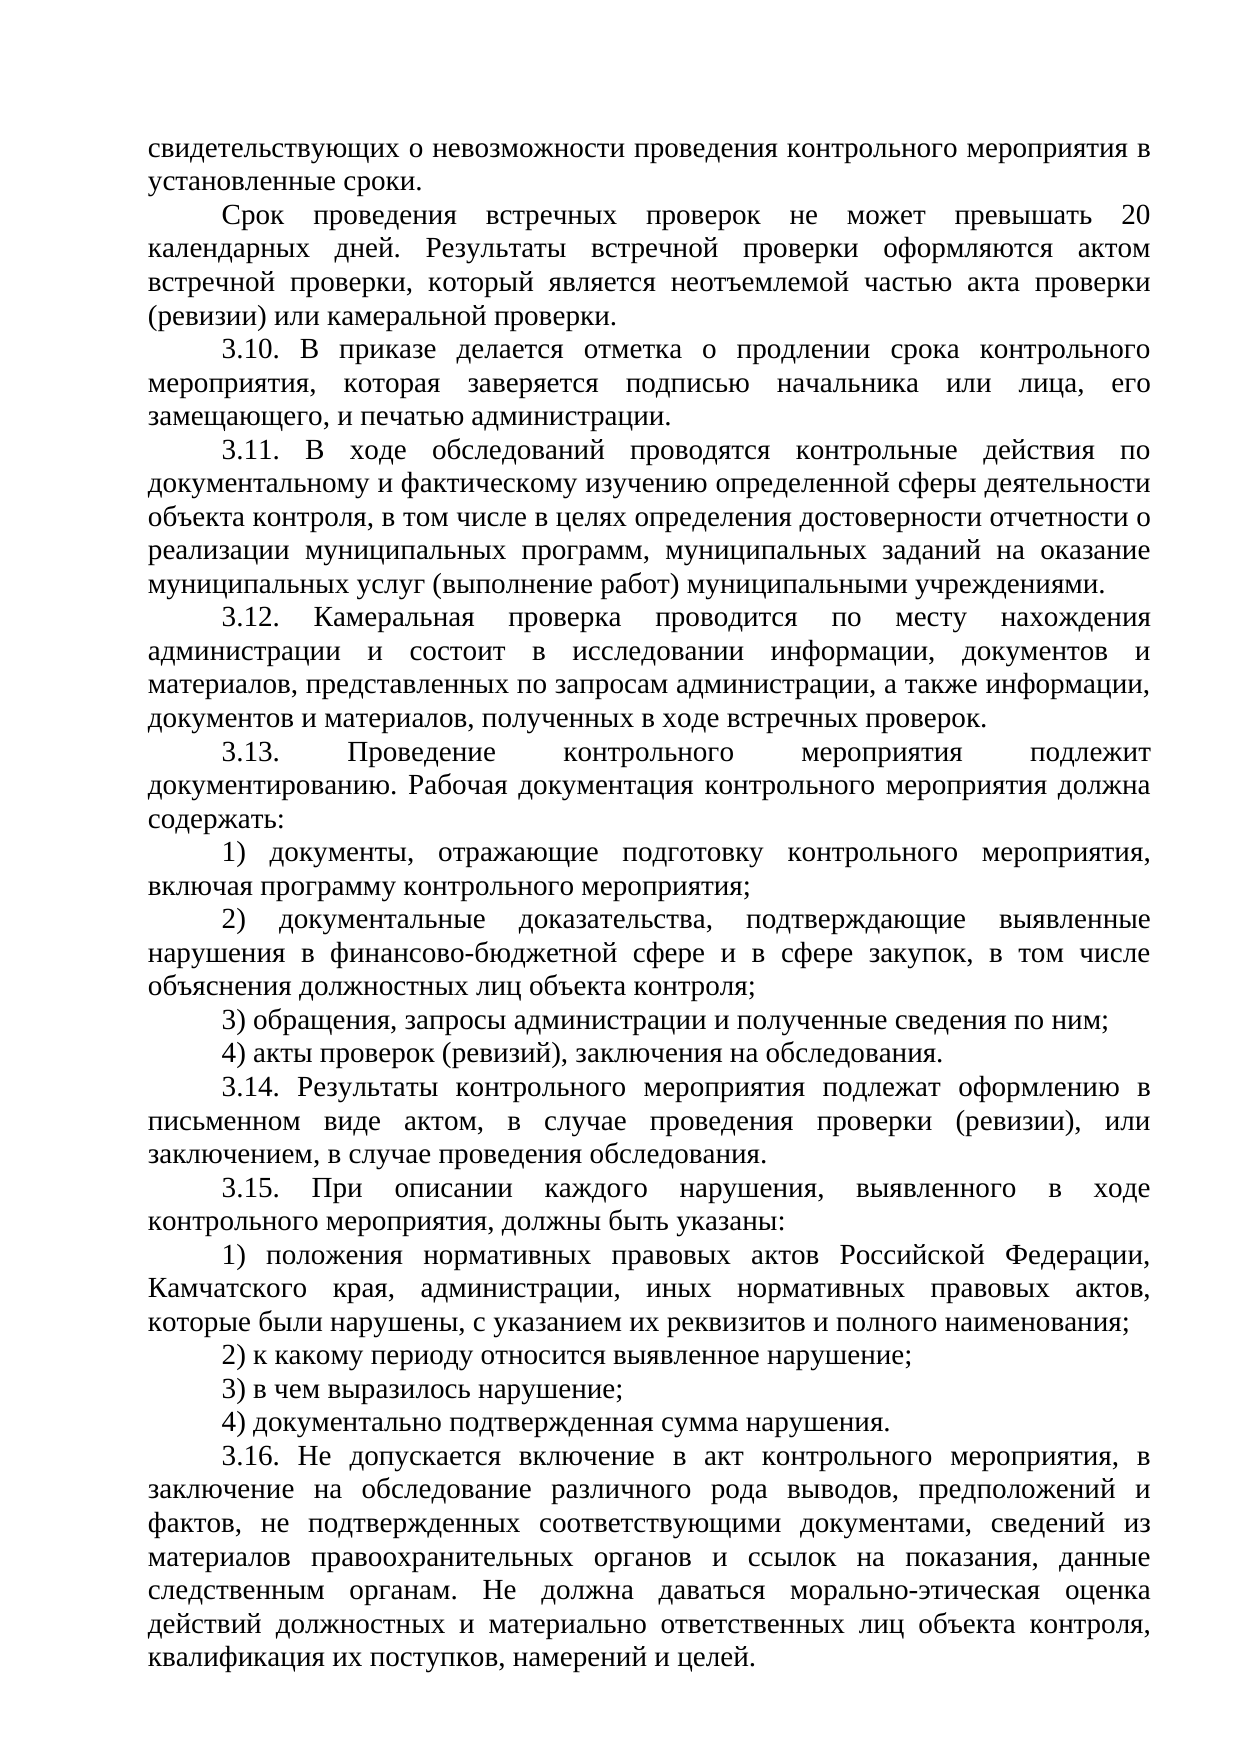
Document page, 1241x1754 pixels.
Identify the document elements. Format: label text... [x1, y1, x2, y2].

text 3.16. Не допускается включение в акт контрольного мероприятия, в заключение на обследование различного рода выводов, предположений и фактов, не подтвержденных соответствующими документами, сведений из материалов правоохранительных органов и ссылок на показания, данные следственным органам. Не должна даваться морально-этическая оценка действий должностных и материально ответственных лиц объекта контроля, квалификация их поступков, намерений и целей. [148, 1438, 1152, 1673]
text 3.12. Камеральная проверка проводится по месту нахождения администрации и состоит в исследовании информации, документов и материалов, представленных по запросам администрации, а также информации, документов и материалов, полученных в ходе встречных проверок. [148, 599, 1152, 734]
text 1) положения нормативных правовых актов Российской Федерации, Камчатского края, администрации, иных нормативных правовых актов, которые были нарушены, с указанием их реквизитов и полного наименования; [148, 1237, 1152, 1337]
text 3.10. В приказе делается отметка о продлении срока контрольного мероприятия, которая заверяется подписью начальника или лица, его замещающего, и печатью администрации. [148, 331, 1152, 432]
text 3.14. Результаты контрольного мероприятия подлежат оформлению в письменном виде актом, в случае проведения проверки (ревизии), или заключением, в случае проведения обследования. [148, 1069, 1152, 1170]
text 3) в чем выразилось нарушение; [148, 1371, 1152, 1404]
text 1) документы, отражающие подготовку контрольного мероприятия, включая программу контрольного мероприятия; [148, 834, 1152, 901]
text 3.15. При описании каждого нарушения, выявленного в ходе контрольного мероприятия, должны быть указаны: [148, 1170, 1152, 1237]
text 2) документальные доказательства, подтверждающие выявленные нарушения в финансово-бюджетной сфере и в сфере закупок, в том числе объяснения должностных лиц объекта контроля; [148, 901, 1152, 1002]
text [148, 130, 1152, 197]
text 2) к какому периоду относится выявленное нарушение; [148, 1337, 1152, 1371]
text 3.11. В ходе обследований проводятся контрольные действия по документальному и фактическому изучению определенной сферы деятельности объекта контроля, в том числе в целях определения достоверности отчетности о реализации муниципальных программ, муниципальных заданий на оказание муниципальных услуг (выполнение работ) муниципальными учреждениями. [148, 432, 1152, 599]
text 3) обращения, запросы администрации и полученные сведения по ним; [148, 1002, 1152, 1036]
text 3.13. Проведение контрольного мероприятия подлежит документированию. Рабочая документация контрольного мероприятия должна содержать: [148, 734, 1152, 834]
text 4) акты проверок (ревизий), заключения на обследования. [148, 1036, 1152, 1069]
text Срок проведения встречных проверок не может превышать 20 календарных дней. Результаты встречной проверки оформляются актом встречной проверки, который является неотъемлемой частью акта проверки (ревизии) или камеральной проверки. [148, 197, 1152, 331]
text 4) документально подтвержденная сумма нарушения. [148, 1404, 1152, 1438]
